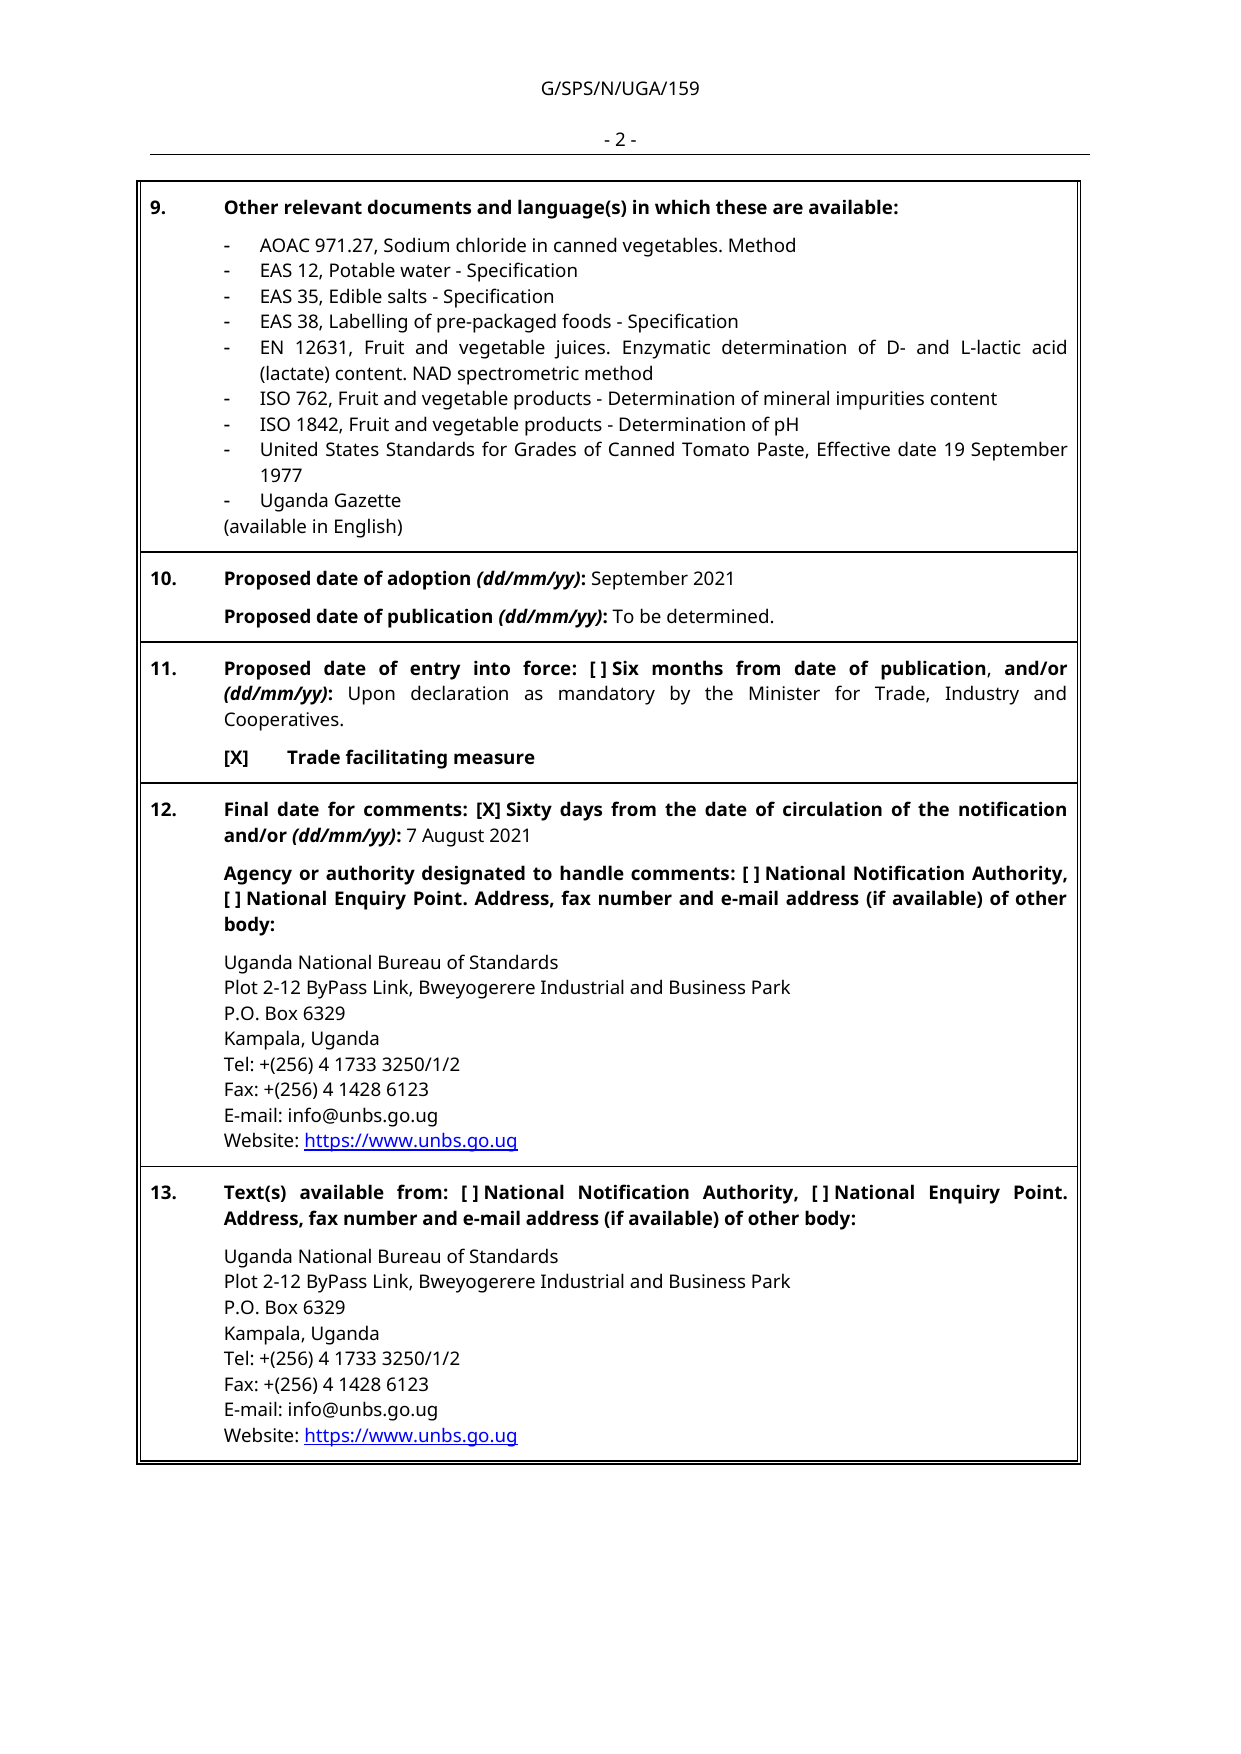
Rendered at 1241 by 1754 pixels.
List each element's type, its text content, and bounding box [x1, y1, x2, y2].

table_cell 12. [141, 784, 212, 1166]
table_cell Text(s) available from: [ ] National Notification Authority, [ ] National Enquiry Point. Address, fax number and e-mail address (if available) of other body: Uganda National Bureau of Standards Plot 2-12 ByPass Link, Bweyogerere Industrial and Business Park P.O. Box 6329 Kampala, Uganda Tel: +(256) 4 1733 3250/1/2 Fax: +(256) 4 1428 6123 E-mail: info@unbs.go.ug Website: https://www.unbs.go.ug [212, 1167, 1077, 1460]
table_cell 13. [141, 1167, 212, 1460]
table_cell 11. [141, 643, 212, 782]
table_cell Proposed date of adoption (dd/mm/yy): September 2021 Proposed date of publication (dd/mm/yy): To be determined. [212, 553, 1077, 641]
table_cell Proposed date of entry into force: [ ] Six months from date of publication, and/or (dd/mm/yy): Upon declaration as mandatory by the Minister for Trade, Industry and Cooperatives. [X] Trade facilitating measure [212, 643, 1077, 782]
table_cell Final date for comments: [X] Sixty days from the date of circulation of the notification and/or (dd/mm/yy): 7 August 2021 Agency or authority designated to handle comments: [ ] National Notification Authority, [ ] National Enquiry Point. Address, fax number and e-mail address (if available) of other body: Uganda National Bureau of Standards Plot 2-12 ByPass Link, Bweyogerere Industrial and Business Park P.O. Box 6329 Kampala, Uganda Tel: +(256) 4 1733 3250/1/2 Fax: +(256) 4 1428 6123 E-mail: info@unbs.go.ug Website: https://www.unbs.go.ug [212, 784, 1077, 1166]
table_cell 10. [141, 553, 212, 641]
table_cell 9. [141, 182, 212, 551]
table_cell Other relevant documents and language(s) in which these are available: AOAC 971.27, Sodium chloride in canned vegetables. Method EAS 12, Potable water - Specification EAS 35, Edible salts - Specification EAS 38, Labelling of pre-packaged foods - Specification EN 12631, Fruit and vegetable juices. Enzymatic determination of D- and L-lactic acid (lactate) content. NAD spectrometric method ISO 762, Fruit and vegetable products - Determination of mineral impurities content ISO 1842, Fruit and vegetable products - Determination of pH United States Standards for Grades of Canned Tomato Paste, Effective date 19 September 1977 Uganda Gazette (available in English) [212, 182, 1077, 551]
